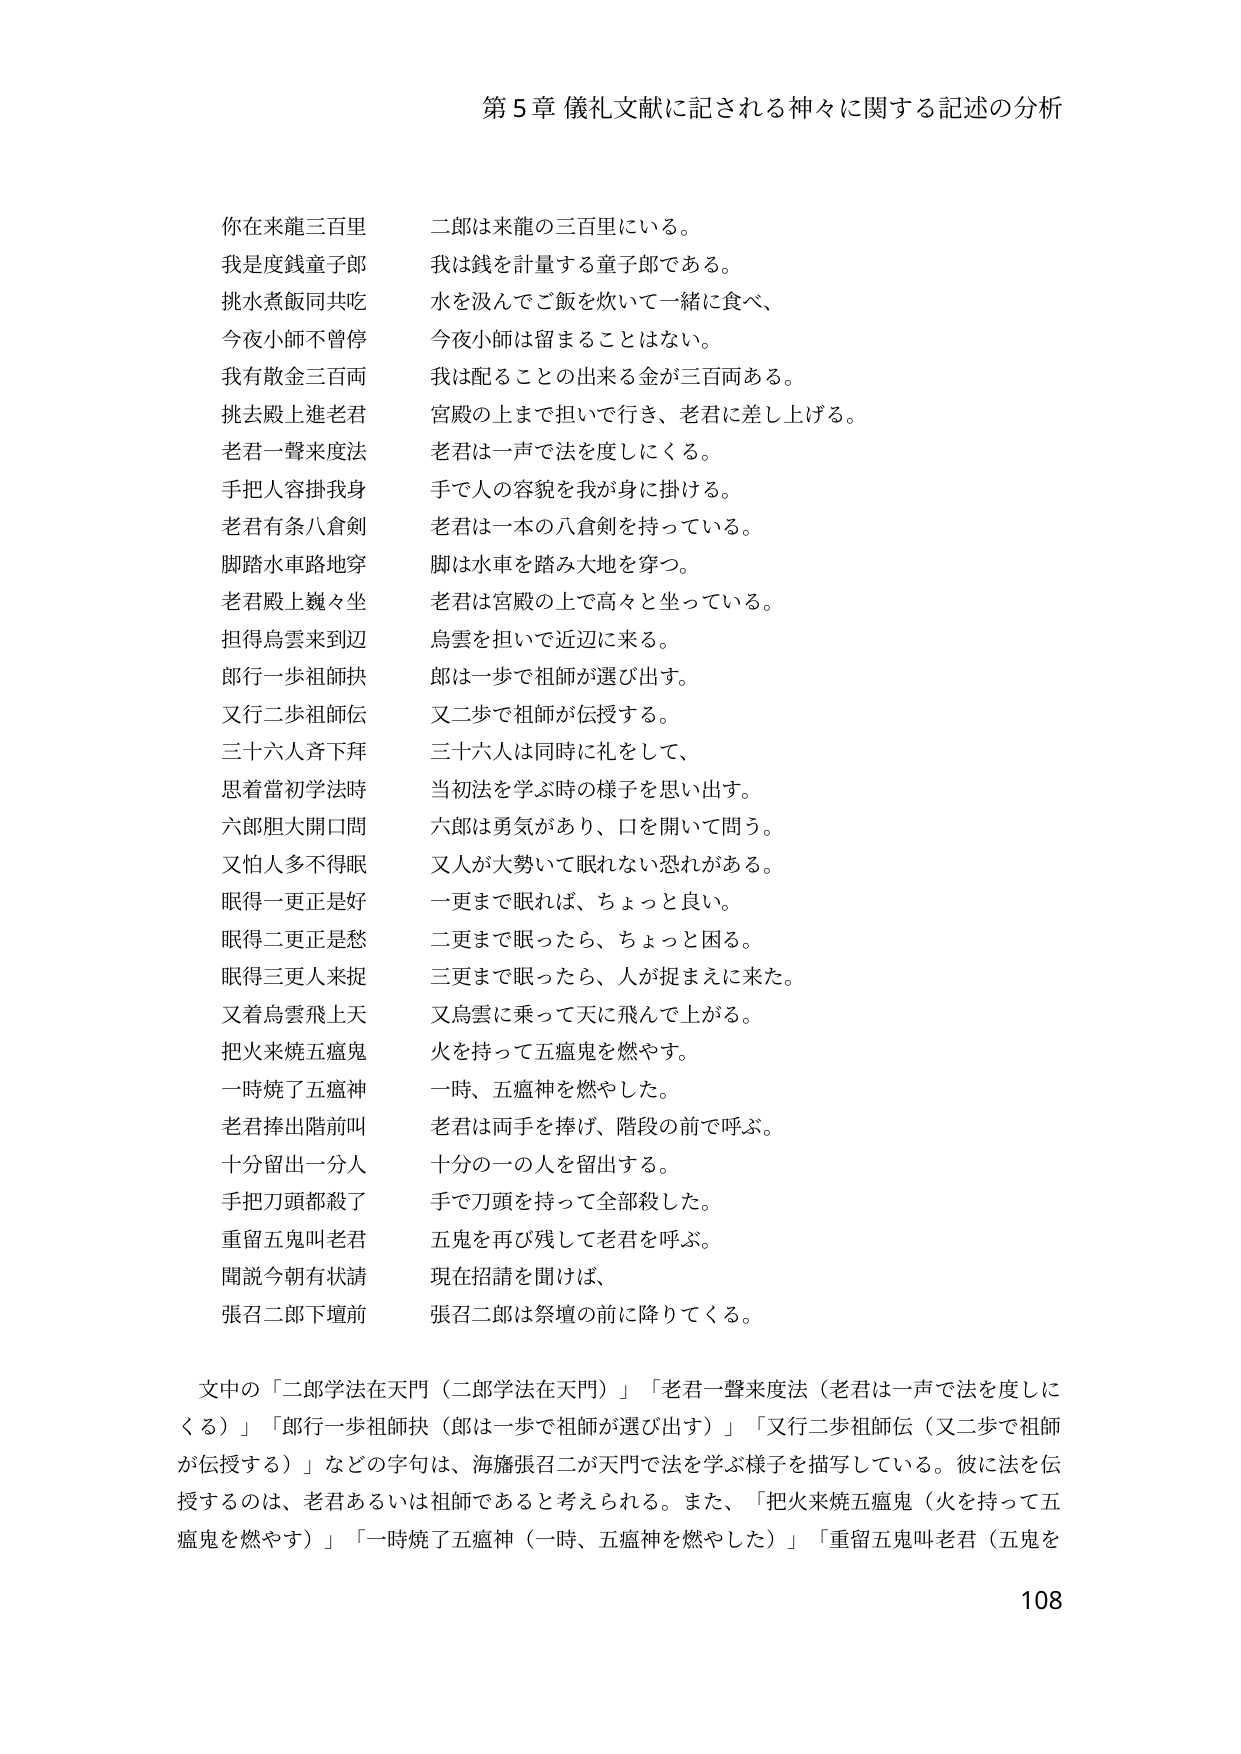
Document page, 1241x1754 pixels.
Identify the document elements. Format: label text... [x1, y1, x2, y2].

text 聞説今朝有状請 現在招請を聞けば、 [177, 1257, 1063, 1294]
text 眠得二更正是愁 二更まで眠ったら、ちょっと困る。 [177, 919, 1063, 957]
text 你在来龍三百里 二郎は来龍の三百里にいる。 [177, 207, 1063, 244]
text 挑去殿上進老君 宮殿の上まで担いで行き、老君に差し上げる。 [177, 394, 1063, 432]
text 思着當初学法時 当初法を学ぶ時の様子を思い出す。 [177, 769, 1063, 807]
text 担得烏雲来到辺 烏雲を担いで近辺に来る。 [177, 619, 1063, 657]
text 張召二郎下壇前 張召二郎は祭壇の前に降りてくる。 [177, 1294, 1063, 1332]
text 手把人容掛我身 手で人の容貌を我が身に掛ける。 [177, 469, 1063, 507]
text 老君捧出階前叫 老君は両手を捧げ、階段の前で呼ぶ。 [177, 1107, 1063, 1144]
text 十分留出一分人 十分の一の人を留出する。 [177, 1144, 1063, 1182]
text 把火来焼五瘟鬼 火を持って五瘟鬼を燃やす。 [177, 1032, 1063, 1069]
text 又怕人多不得眠 又人が大勢いて眠れない恐れがある。 [177, 844, 1063, 882]
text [177, 1369, 1063, 1557]
text 眠得三更人来捉 三更まで眠ったら、人が捉まえに来た。 [177, 957, 1063, 994]
text 今夜小師不曾停 今夜小師は留まることはない。 [177, 319, 1063, 357]
text 六郎胆大開口問 六郎は勇気があり、口を開いて問う。 [177, 807, 1063, 844]
text 重留五鬼叫老君 五鬼を再び残して老君を呼ぶ。 [177, 1219, 1063, 1257]
text 一時焼了五瘟神 一時、五瘟神を燃やした。 [177, 1069, 1063, 1107]
text 老君有条八倉剣 老君は一本の八倉剣を持っている。 [177, 507, 1063, 544]
text 我是度銭童子郎 我は銭を計量する童子郎である。 [177, 244, 1063, 282]
text 郎行一歩祖師抉 郎は一歩で祖師が選び出す。 [177, 657, 1063, 694]
text 挑水煮飯同共吃 水を汲んでご飯を炊いて一緒に食べ、 [177, 282, 1063, 319]
text 老君殿上巍々坐 老君は宮殿の上で高々と坐っている。 [177, 582, 1063, 619]
text 手把刀頭都殺了 手で刀頭を持って全部殺した。 [177, 1182, 1063, 1219]
text 眠得一更正是好 一更まで眠れば、ちょっと良い。 [177, 882, 1063, 919]
text 我有散金三百両 我は配ることの出来る金が三百両ある。 [177, 357, 1063, 394]
text 脚踏水車路地穿 脚は水車を踏み大地を穿つ。 [177, 544, 1063, 582]
text 又着烏雲飛上天 又烏雲に乗って天に飛んで上がる。 [177, 994, 1063, 1032]
text 老君一聲来度法 老君は一声で法を度しにくる。 [177, 432, 1063, 469]
text 又行二歩祖師伝 又二歩で祖師が伝授する。 [177, 694, 1063, 732]
text 三十六人斉下拜 三十六人は同時に礼をして、 [177, 732, 1063, 769]
